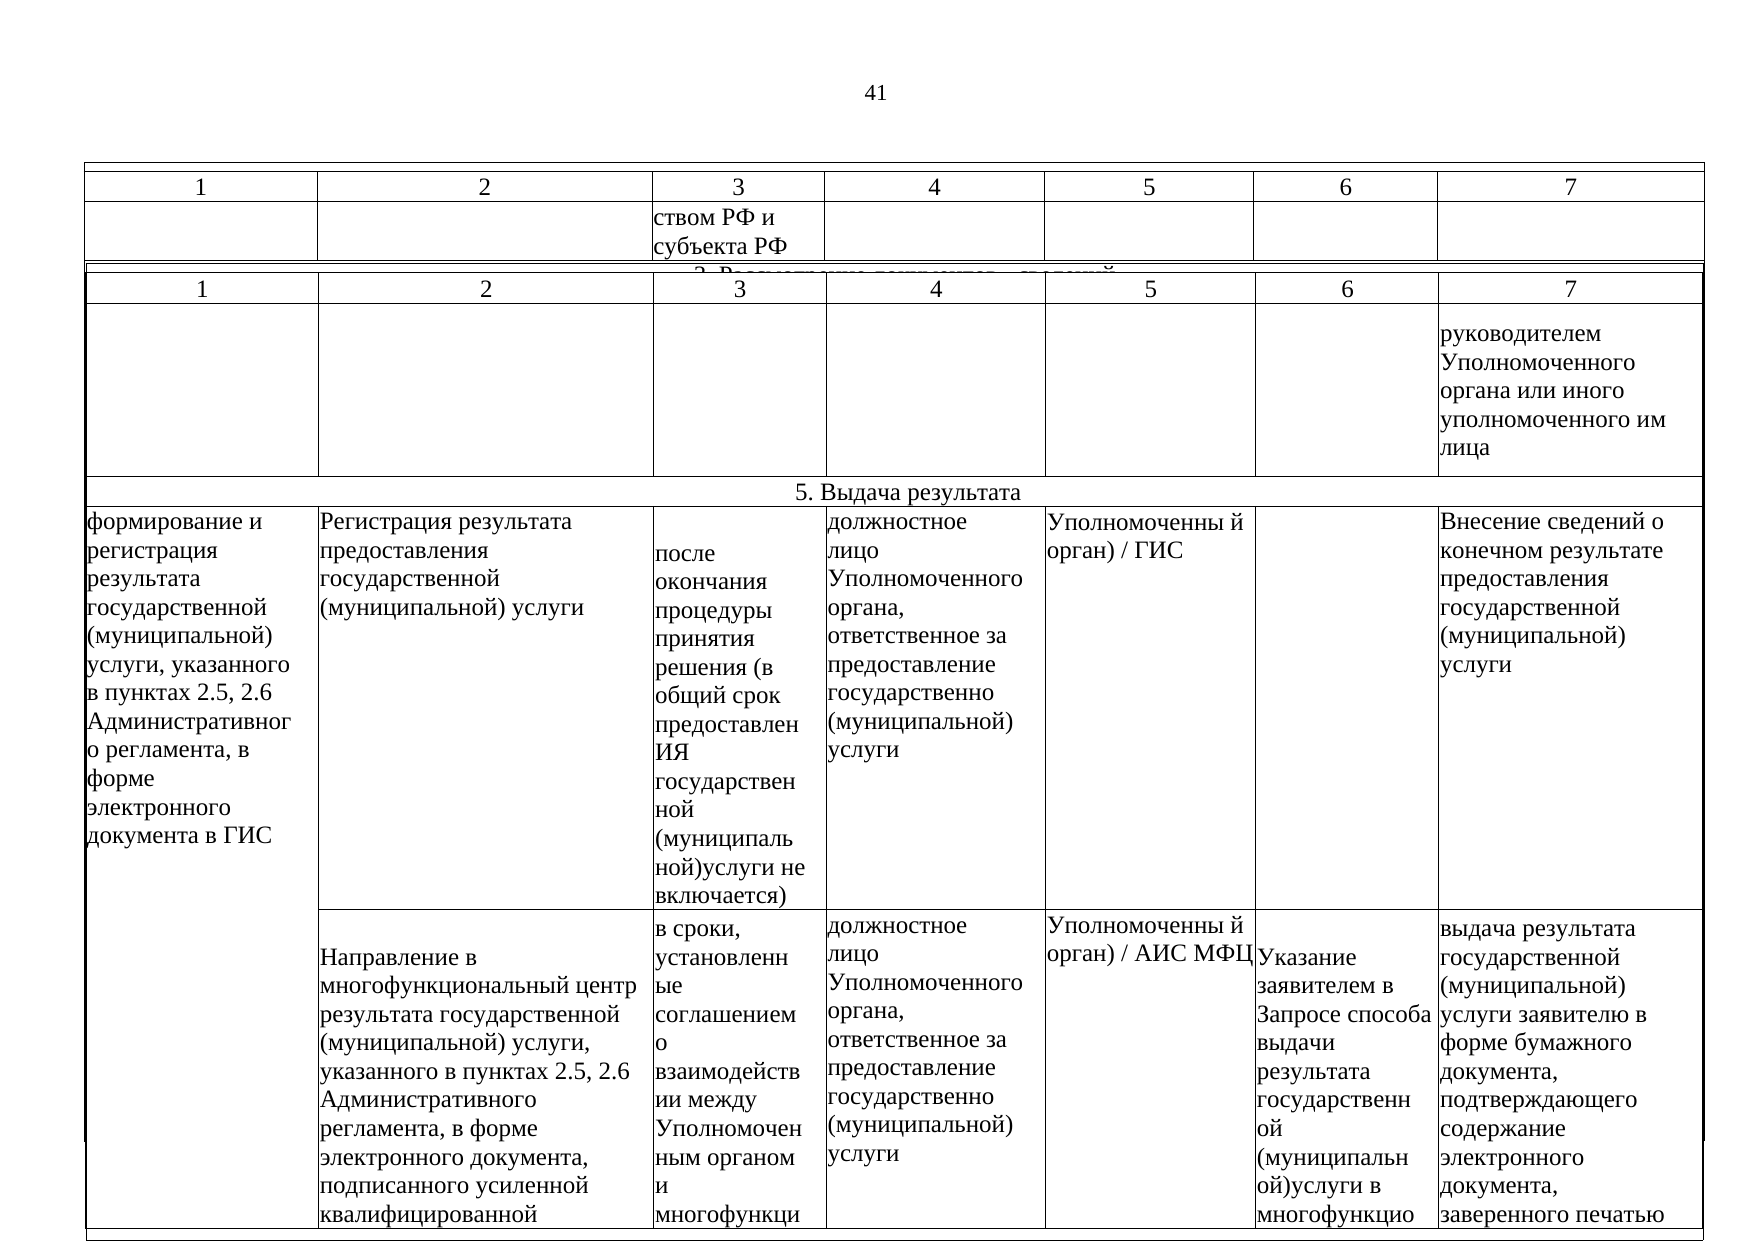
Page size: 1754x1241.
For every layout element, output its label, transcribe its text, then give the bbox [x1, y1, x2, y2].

table_cell [85, 202, 317, 260]
table_cell Указание заявителем в Запросе способа выдачи результата государственн ой (муниципальн ой)услуги в многофункцио [1256, 910, 1438, 1228]
table_header 3 [653, 172, 824, 201]
table_header 1 [85, 172, 317, 201]
table_cell должностное лицо Уполномоченного органа, ответственное за предоставление государственно (муниципальной) услуги [827, 507, 1045, 909]
table_cell ством РФ и субъекта РФ [653, 202, 824, 260]
table_cell [87, 304, 318, 476]
table_header 5 [1045, 172, 1253, 201]
table_cell [827, 304, 1045, 476]
table_header 1 [87, 273, 318, 303]
table_cell Регистрация результата предоставления государственной (муниципальной) услуги [319, 507, 653, 909]
table_header 5 [1046, 273, 1255, 303]
table_cell руководителем Уполномоченного органа или иного уполномоченного им лица [1439, 304, 1702, 476]
table_cell Направление в многофункциональный центр результата государственной (муниципальной) услуги, указанного в пунктах 2.5, 2.6 Административного регламента, в форме электронного документа, подписанного усиленной квалифицированной [319, 910, 653, 1228]
table_cell [1438, 202, 1704, 260]
table_cell [1045, 202, 1253, 260]
table_header 3 [654, 273, 826, 303]
table_cell в сроки, установленн ые соглашением о взаимодейств ии между Уполномочен ным органом и многофункци [654, 910, 826, 1228]
table_cell [1254, 202, 1437, 260]
table_cell Уполномоченны й орган) / ГИС [1046, 507, 1255, 909]
table_cell [1046, 304, 1255, 476]
table_cell [654, 304, 826, 476]
table_header 2 [319, 273, 653, 303]
table_header 6 [1254, 172, 1437, 201]
table_cell 5. Выдача результата [87, 477, 1702, 506]
table_header 4 [827, 273, 1045, 303]
table_cell [1256, 304, 1438, 476]
table_header 6 [1256, 273, 1438, 303]
table_header 2 [318, 172, 652, 201]
table_cell Внесение сведений о конечном результате предоставления государственной (муниципальной) услуги [1439, 507, 1702, 909]
table_cell [319, 304, 653, 476]
table_cell [1256, 507, 1438, 909]
table_cell Уполномоченны й орган) / АИС МФЦ [1046, 910, 1255, 1228]
table_cell [825, 202, 1044, 260]
table_header 7 [1438, 172, 1704, 201]
table_cell после окончания процедуры принятия решения (в общий срок предоставлен ИЯ государствен ной (муниципаль ной)услуги не включается) [654, 507, 826, 909]
table_cell выдача результата государственной (муниципальной) услуги заявителю в форме бумажного документа, подтверждающего содержание электронного документа, заверенного печатью [1439, 910, 1702, 1228]
table_header 7 [1439, 273, 1702, 303]
table_header 4 [825, 172, 1044, 201]
table_cell должностное лицо Уполномоченного органа, ответственное за предоставление государственно (муниципальной) услуги [827, 910, 1045, 1228]
table_cell [318, 202, 652, 260]
table_cell формирование и регистрация результата государственной (муниципальной) услуги, указанного в пунктах 2.5, 2.6 Административног о регламента, в форме электронного документа в ГИС [87, 507, 318, 1228]
